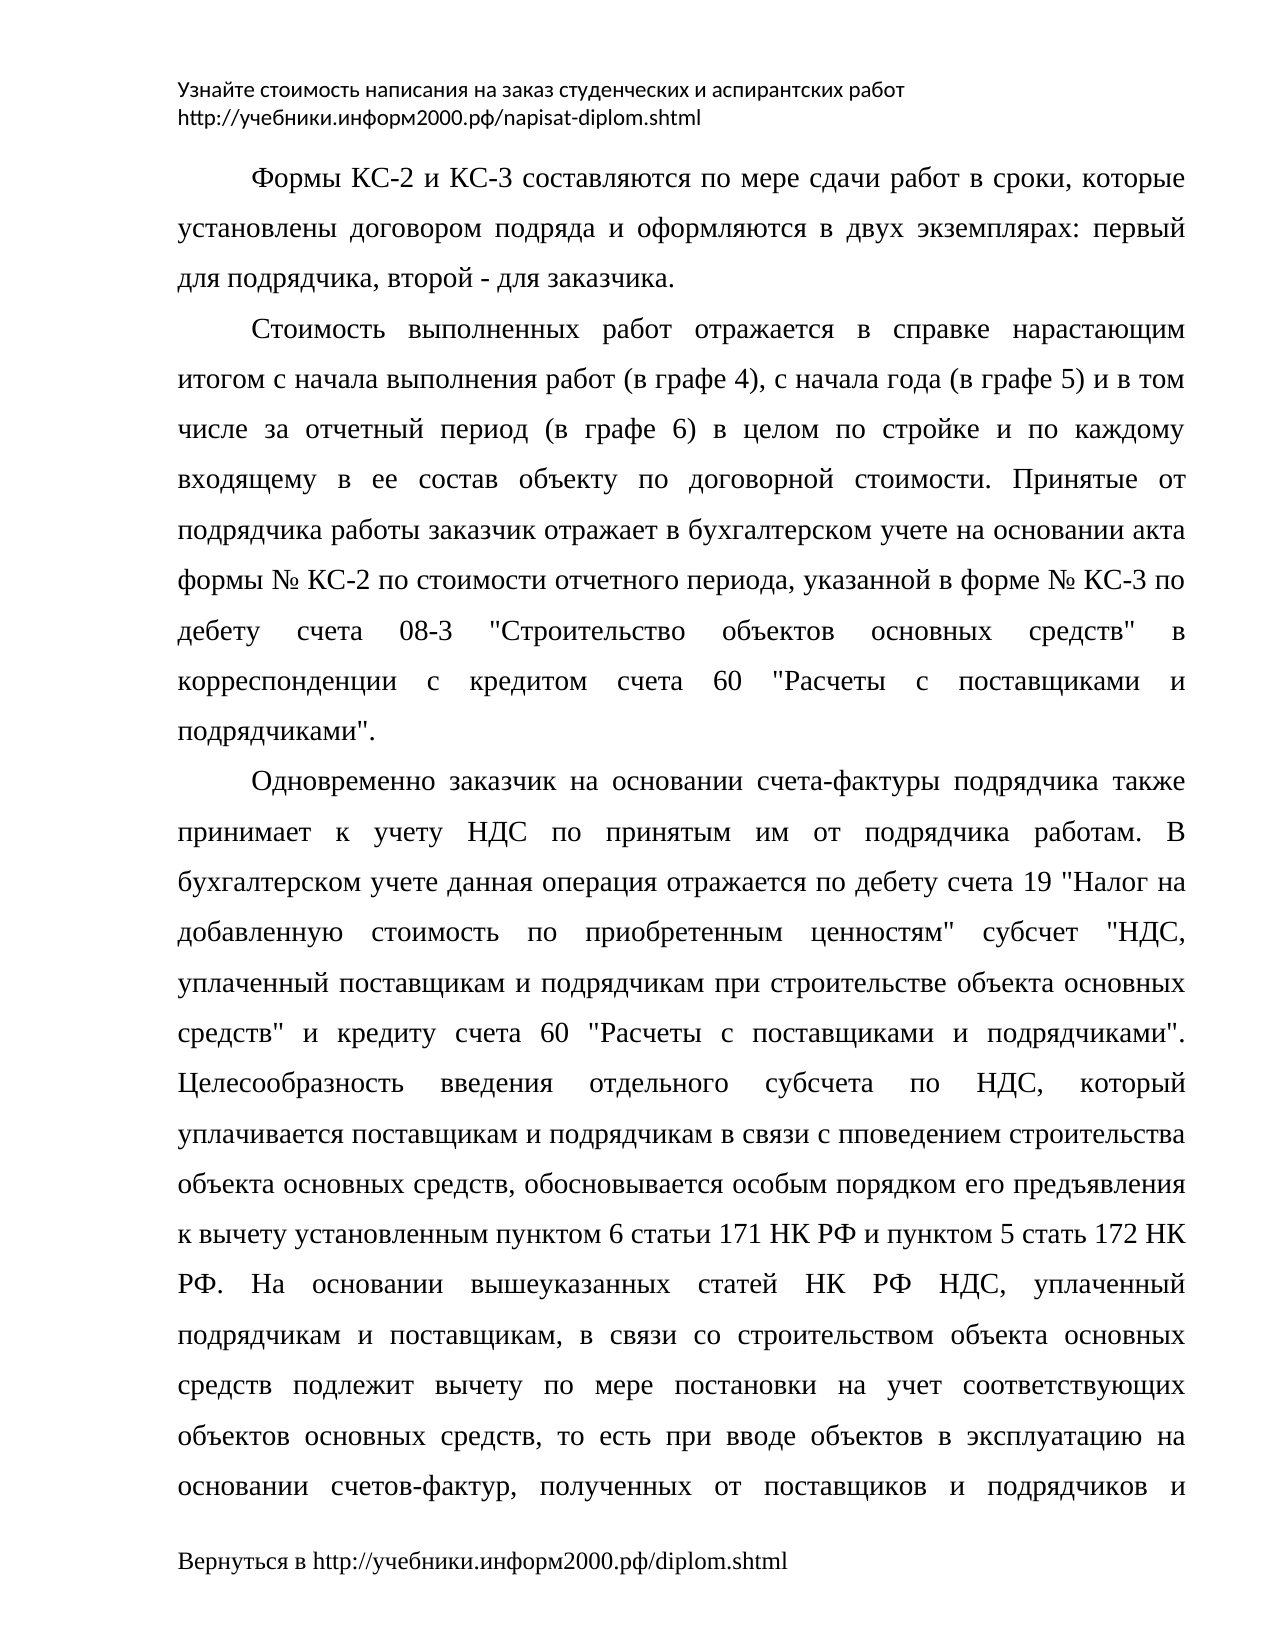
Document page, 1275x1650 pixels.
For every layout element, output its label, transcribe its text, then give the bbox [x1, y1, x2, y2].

text Стоимость выполненных работ отражается в справке нарастающим итогом с начала выполнения работ (в графе 4), с начала года (в графе 5) и в том числе за отчетный период (в графе 6) в целом по стройке и по каждому входящему в ее состав объекту по договорной стоимости. Принятые от подрядчика работы заказчик отражает в бухгалтерском учете на основании акта формы № КС-2 по стоимости отчетного периода, указанной в форме № КС-3 по дебету счета 08-3 "Строительство объектов основных средств" в корреспонденции с кредитом счета 60 "Расчеты с поставщиками и подрядчиками". [177, 311, 1186, 747]
text Формы КС-2 и КС-3 составляются по мере сдачи работ в сроки, которые установлены договором подряда и оформляются в двух экземплярах: первый для подрядчика, второй - для заказчика. [177, 160, 1186, 294]
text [177, 763, 1186, 1501]
